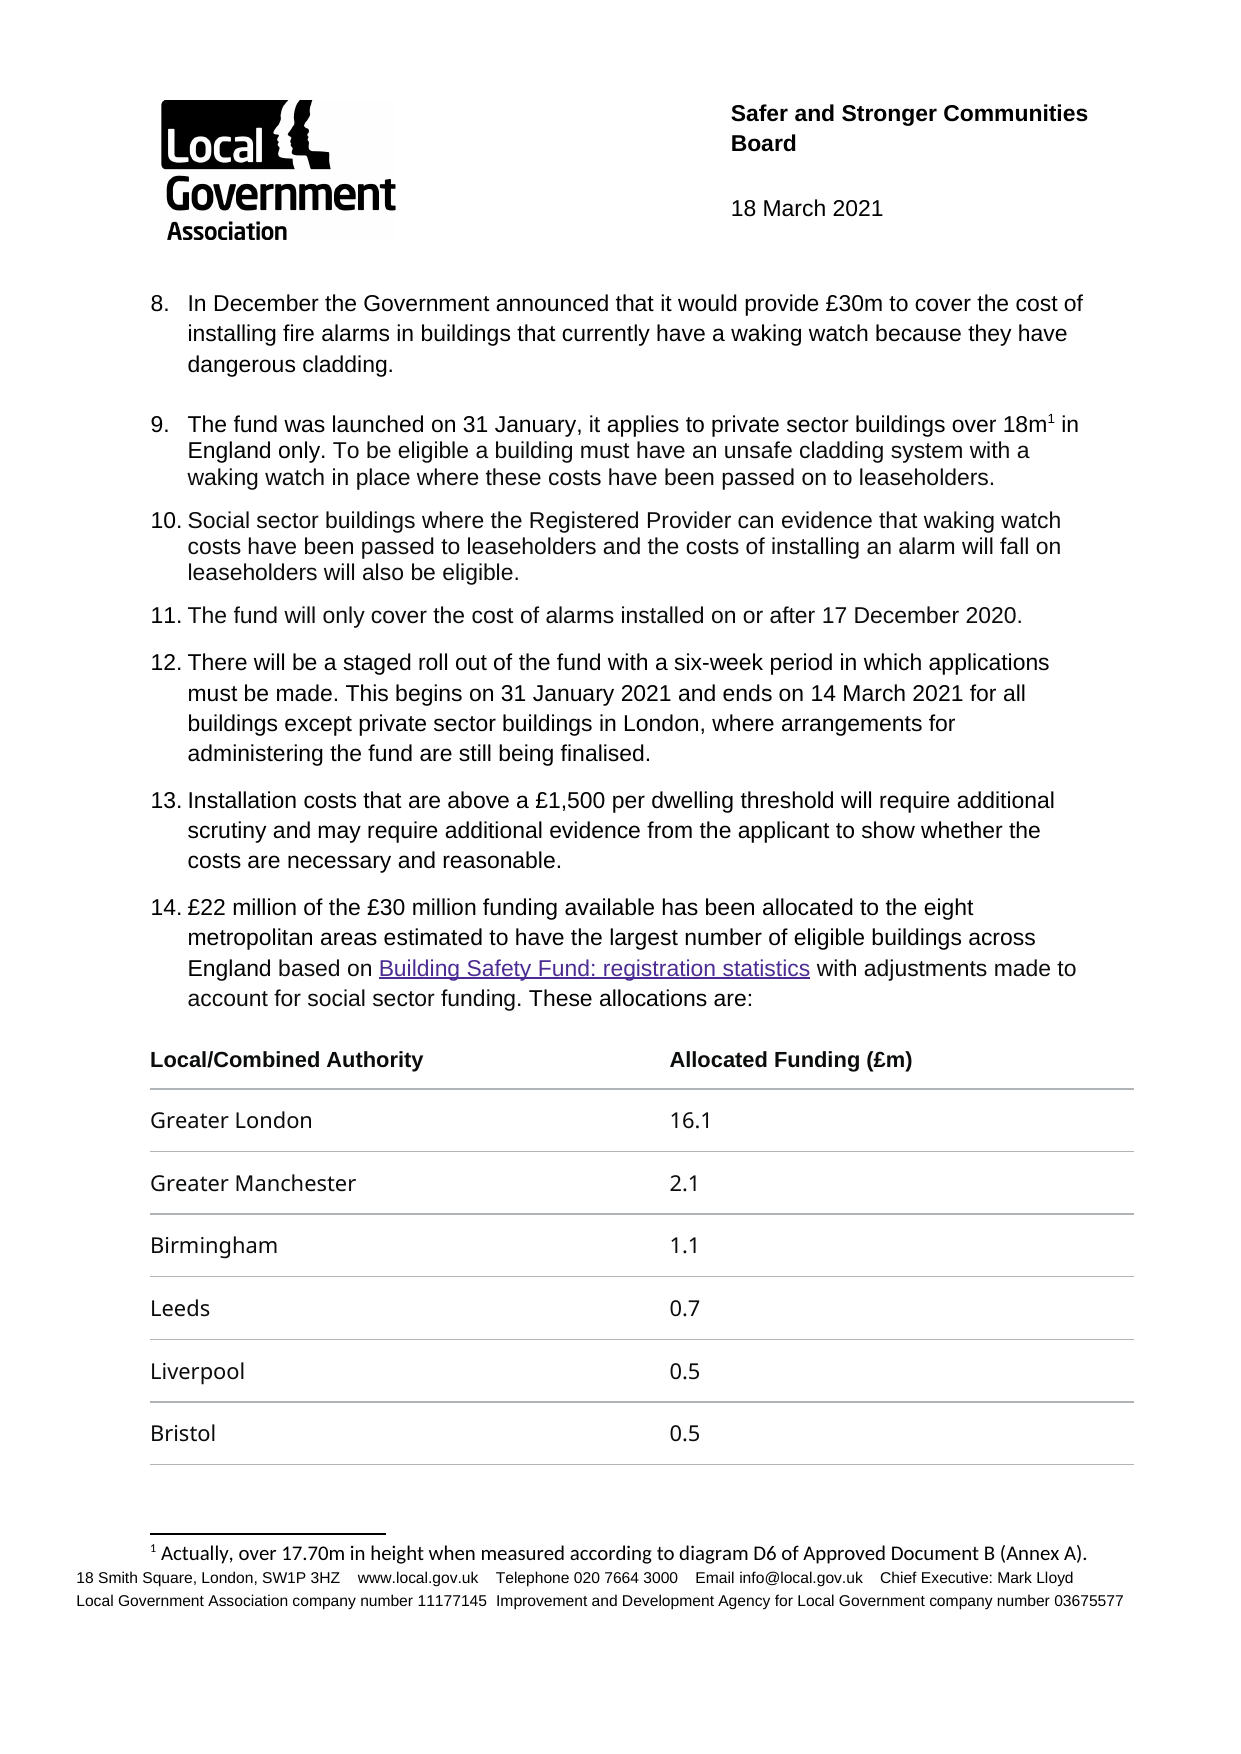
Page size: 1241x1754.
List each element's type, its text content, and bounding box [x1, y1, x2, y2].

picture [161, 100, 396, 240]
table_cell 16.1 [669, 1090, 1134, 1151]
list Social sector buildings where the Registered Provider can evidence that waking watch costs have been passed to leaseholders and the costs of installing an alarm will fall on leaseholders will also be eligible. [150, 507, 1090, 586]
list The fund will only cover the cost of alarms installed on or after 17 December 2020. [150, 602, 1090, 629]
list There will be a staged roll out of the fund with a six-week period in which applications must be made. This begins on 31 January 2021 and ends on 14 March 2021 for all buildings except private sector buildings in London, where arrangements for administering the fund are still being finalised. [150, 649, 1090, 766]
table_header Local/Combined Authority [150, 1032, 669, 1088]
table_cell Liverpool [150, 1340, 669, 1401]
table_cell Greater Manchester [150, 1152, 669, 1213]
list The fund was launched on 31 January, it applies to private sector buildings over 18m in England only. To be eligible a building must have an unsafe cladding system with a waking watch in place where these costs have been passed on to leaseholders. [150, 411, 1090, 490]
table_cell 0.7 [669, 1277, 1134, 1338]
list Installation costs that are above a £1,500 per dwelling threshold will require additional scrutiny and may require additional evidence from the applicant to show whether the costs are necessary and reasonable. [150, 787, 1090, 873]
list In December the Government announced that it would provide £30m to cover the cost of installing fire alarms in buildings that currently have a waking watch because they have dangerous cladding. [150, 290, 1090, 377]
table_header Allocated Funding (£m) [669, 1032, 1134, 1088]
table_cell Greater London [150, 1090, 669, 1151]
table_cell 0.5 [669, 1340, 1134, 1401]
table_cell Bristol [150, 1403, 669, 1464]
table_cell 0.5 [669, 1403, 1134, 1464]
table_cell Birmingham [150, 1215, 669, 1276]
list £22 million of the £30 million funding available has been allocated to the eight metropolitan areas estimated to have the largest number of eligible buildings across England based on Building Safety Fund: registration statistics with adjustments made to account for social sector funding. These allocations are: [150, 894, 1090, 1011]
table_cell Leeds [150, 1277, 669, 1338]
table_cell 2.1 [669, 1152, 1134, 1213]
table_cell 1.1 [669, 1215, 1134, 1276]
